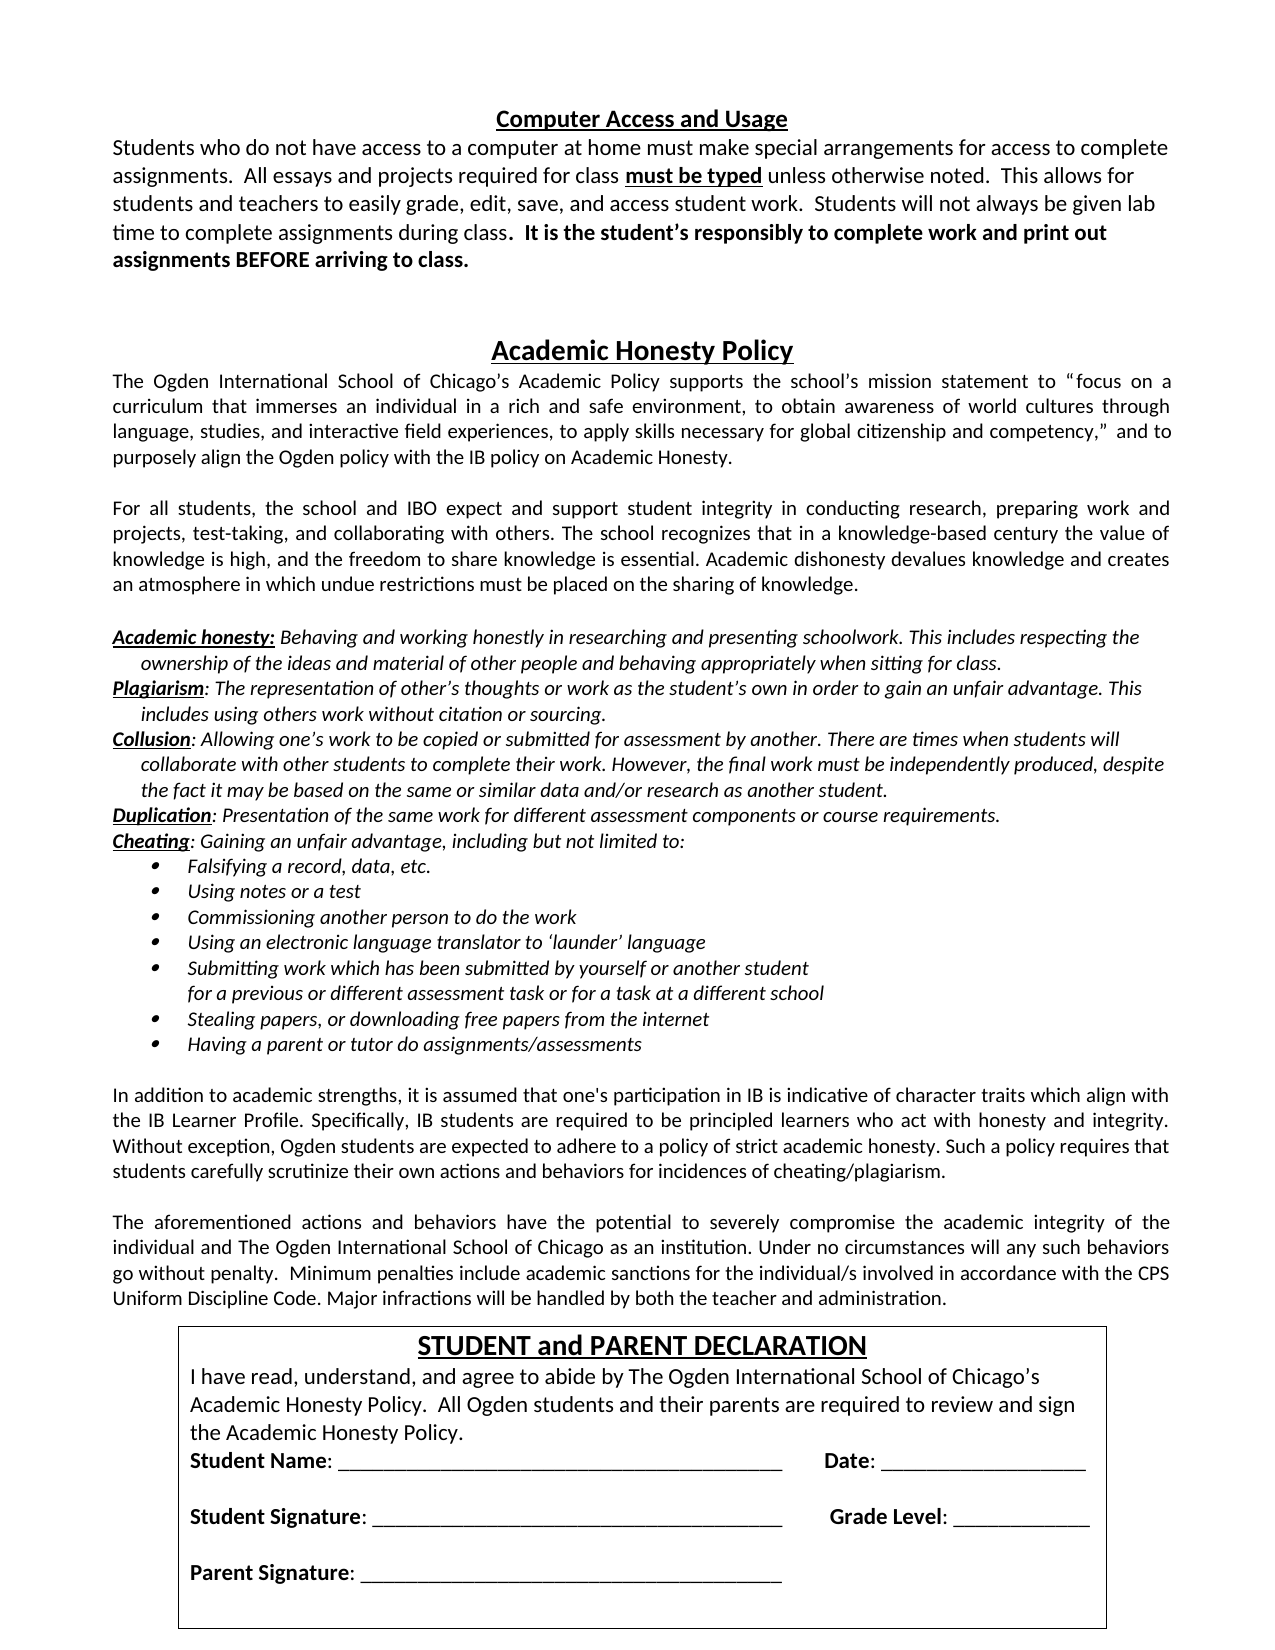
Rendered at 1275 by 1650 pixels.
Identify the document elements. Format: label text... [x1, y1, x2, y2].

list Using an electronic language translator to ‘launder’ language [150, 929, 1247, 955]
text Collusion: Allowing one’s work to be copied or submitted for assessment by another. There are times when students will collaborate with other students to complete their work. However, the final work must be independently produced, despite the fact it may be based on the same or similar data and/or research as another student. [112, 726, 1172, 802]
text Cheating: Gaining an unfair advantage, including but not limited to: [112, 828, 1247, 853]
text In addition to academic strengths, it is assumed that one's participation in IB is indicative of character traits which align with the IB Learner Profile. Specifically, IB students are required to be principled learners who act with honesty and integrity. Without exception, Ogden students are expected to adhere to a policy of strict academic honesty. Such a policy requires that students carefully scrutinize their own actions and behaviors for incidences of cheating/plagiarism. [112, 1082, 1172, 1184]
text Academic honesty: Behaving and working honestly in researching and presenting schoolwork. This includes respecting the ownership of the ideas and material of other people and behaving appropriately when sitting for class. [112, 624, 1172, 675]
text The Ogden International School of Chicago’s Academic Policy supports the school’s mission statement to “focus on a curriculum that immerses an individual in a rich and safe environment, to obtain awareness of world cultures through language, studies, and interactive field experiences, to apply skills necessary for global citizenship and competency,” and to purposely align the Ogden policy with the IB policy on Academic Honesty. [112, 368, 1172, 469]
text Duplication: Presentation of the same work for different assessment components or course requirements. [112, 802, 1247, 828]
list Using notes or a test [150, 879, 1247, 904]
text For all students, the school and IBO expect and support student integrity in conducting research, preparing work and projects, test-taking, and collaborating with others. The school recognizes that in a knowledge-based century the value of knowledge is high, and the freedom to share knowledge is essential. Academic dishonesty devalues knowledge and creates an atmosphere in which undue restrictions must be placed on the sharing of knowledge. [112, 495, 1172, 597]
list Stealing papers, or downloading free papers from the internet [150, 1006, 1247, 1031]
table_header STUDENT and PARENT DECLARATION I have read, understand, and agree to abide by The Ogden International School of Chicago’s Academic Honesty Policy. All Ogden students and their parents are required to review and sign the Academic Honesty Policy. Student Name: _______________________________________ Date: __________________ Student Signature: ____________________________________ Grade Level: ____________ Parent Signature: _____________________________________ [179, 1327, 1106, 1628]
text Plagiarism: The representation of other’s thoughts or work as the student’s own in order to gain an unfair advantage. This includes using others work without citation or sourcing. [112, 675, 1172, 726]
text Students who do not have access to a computer at home must make special arrangements for access to complete assignments. All essays and projects required for class must be typed unless otherwise noted. This allows for students and teachers to easily grade, edit, save, and access student work. Students will not always be given lab time to complete assignments during class. It is the student’s responsibly to complete work and print out assignments BEFORE arriving to class. [112, 133, 1172, 274]
text Academic Honesty Policy [112, 332, 1172, 368]
list Falsifying a record, data, etc. [150, 853, 1247, 879]
list Having a parent or tutor do assignments/assessments [150, 1031, 1247, 1057]
text Computer Access and Usage [112, 103, 1172, 133]
text for a previous or different assessment task or for a task at a different school [187, 980, 1172, 1006]
list Commissioning another person to do the work [150, 904, 1247, 929]
text The aforementioned actions and behaviors have the potential to severely compromise the academic integrity of the individual and The Ogden International School of Chicago as an institution. Under no circumstances will any such behaviors go without penalty. Minimum penalties include academic sanctions for the individual/s involved in accordance with the CPS Uniform Discipline Code. Major infractions will be handled by both the teacher and administration. [112, 1209, 1172, 1311]
list Submitting work which has been submitted by yourself or another student [150, 955, 1172, 980]
